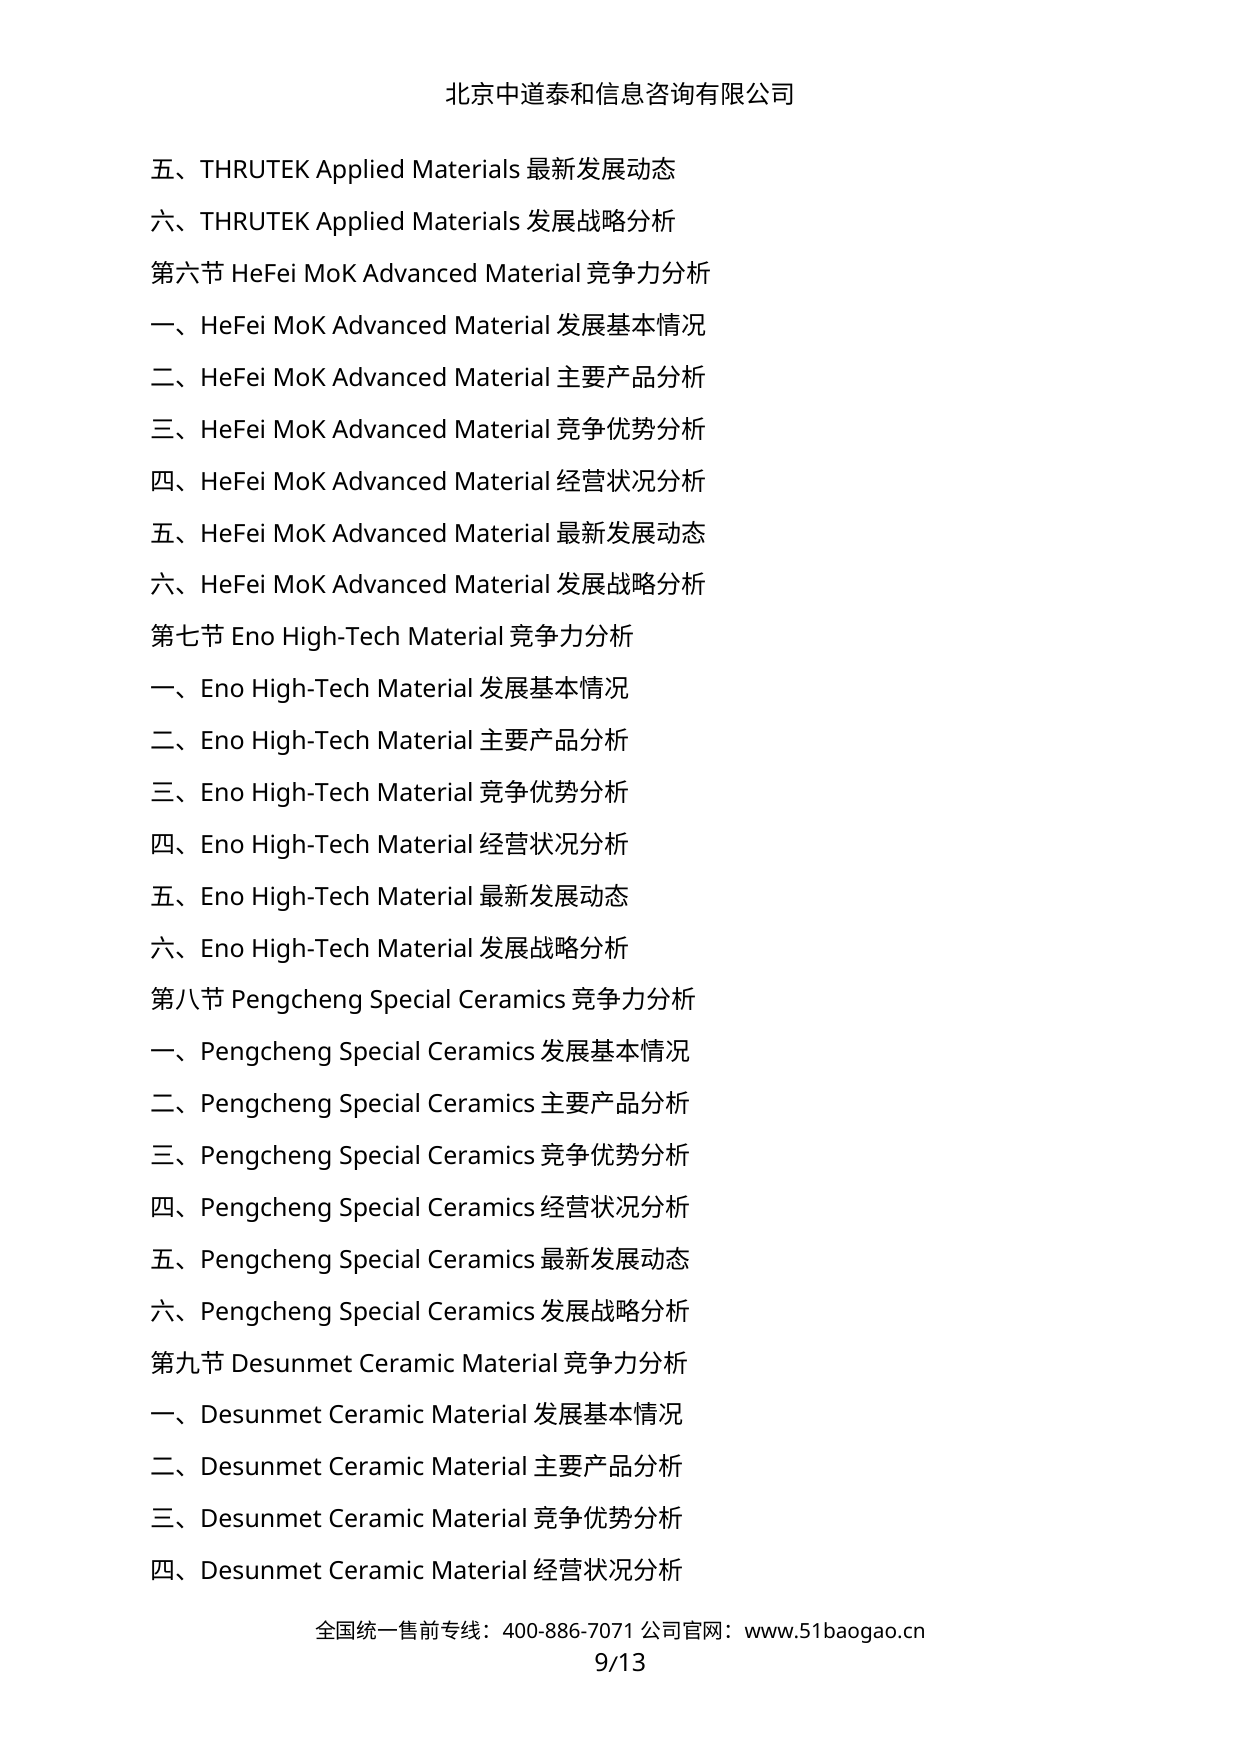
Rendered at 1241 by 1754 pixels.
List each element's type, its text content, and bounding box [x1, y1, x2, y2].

text 六、HeFei MoK Advanced Material发展战略分析 [150, 565, 1090, 601]
text 五、Pengcheng Special Ceramics最新发展动态 [150, 1239, 1090, 1276]
text 一、HeFei MoK Advanced Material发展基本情况 [150, 306, 1090, 342]
text 二、Desunmet Ceramic Material主要产品分析 [150, 1447, 1090, 1483]
text 第八节 Pengcheng Special Ceramics竞争力分析 [150, 980, 1090, 1016]
text 四、HeFei MoK Advanced Material经营状况分析 [150, 461, 1090, 497]
text 五、HeFei MoK Advanced Material最新发展动态 [150, 513, 1090, 549]
text 一、Pengcheng Special Ceramics发展基本情况 [150, 1032, 1090, 1068]
text 四、Pengcheng Special Ceramics经营状况分析 [150, 1187, 1090, 1224]
text 三、Pengcheng Special Ceramics竞争优势分析 [150, 1136, 1090, 1172]
text 一、Desunmet Ceramic Material发展基本情况 [150, 1395, 1090, 1431]
text 六、THRUTEK Applied Materials发展战略分析 [150, 202, 1090, 238]
text 二、HeFei MoK Advanced Material主要产品分析 [150, 357, 1090, 394]
text 三、HeFei MoK Advanced Material竞争优势分析 [150, 409, 1090, 446]
text 三、Eno High-Tech Material竞争优势分析 [150, 772, 1090, 809]
text 四、Desunmet Ceramic Material经营状况分析 [150, 1551, 1090, 1587]
text 二、Eno High-Tech Material主要产品分析 [150, 721, 1090, 757]
text 六、Eno High-Tech Material发展战略分析 [150, 928, 1090, 964]
text 四、Eno High-Tech Material经营状况分析 [150, 824, 1090, 861]
text 六、Pengcheng Special Ceramics发展战略分析 [150, 1291, 1090, 1327]
text 第六节 HeFei MoK Advanced Material竞争力分析 [150, 254, 1090, 290]
text 第九节 Desunmet Ceramic Material竞争力分析 [150, 1343, 1090, 1379]
text 五、Eno High-Tech Material最新发展动态 [150, 876, 1090, 912]
text 二、Pengcheng Special Ceramics主要产品分析 [150, 1084, 1090, 1120]
text 一、Eno High-Tech Material发展基本情况 [150, 669, 1090, 705]
text 三、Desunmet Ceramic Material竞争优势分析 [150, 1499, 1090, 1535]
text 第七节 Eno High-Tech Material竞争力分析 [150, 617, 1090, 653]
text 五、THRUTEK Applied Materials最新发展动态 [150, 150, 1090, 186]
